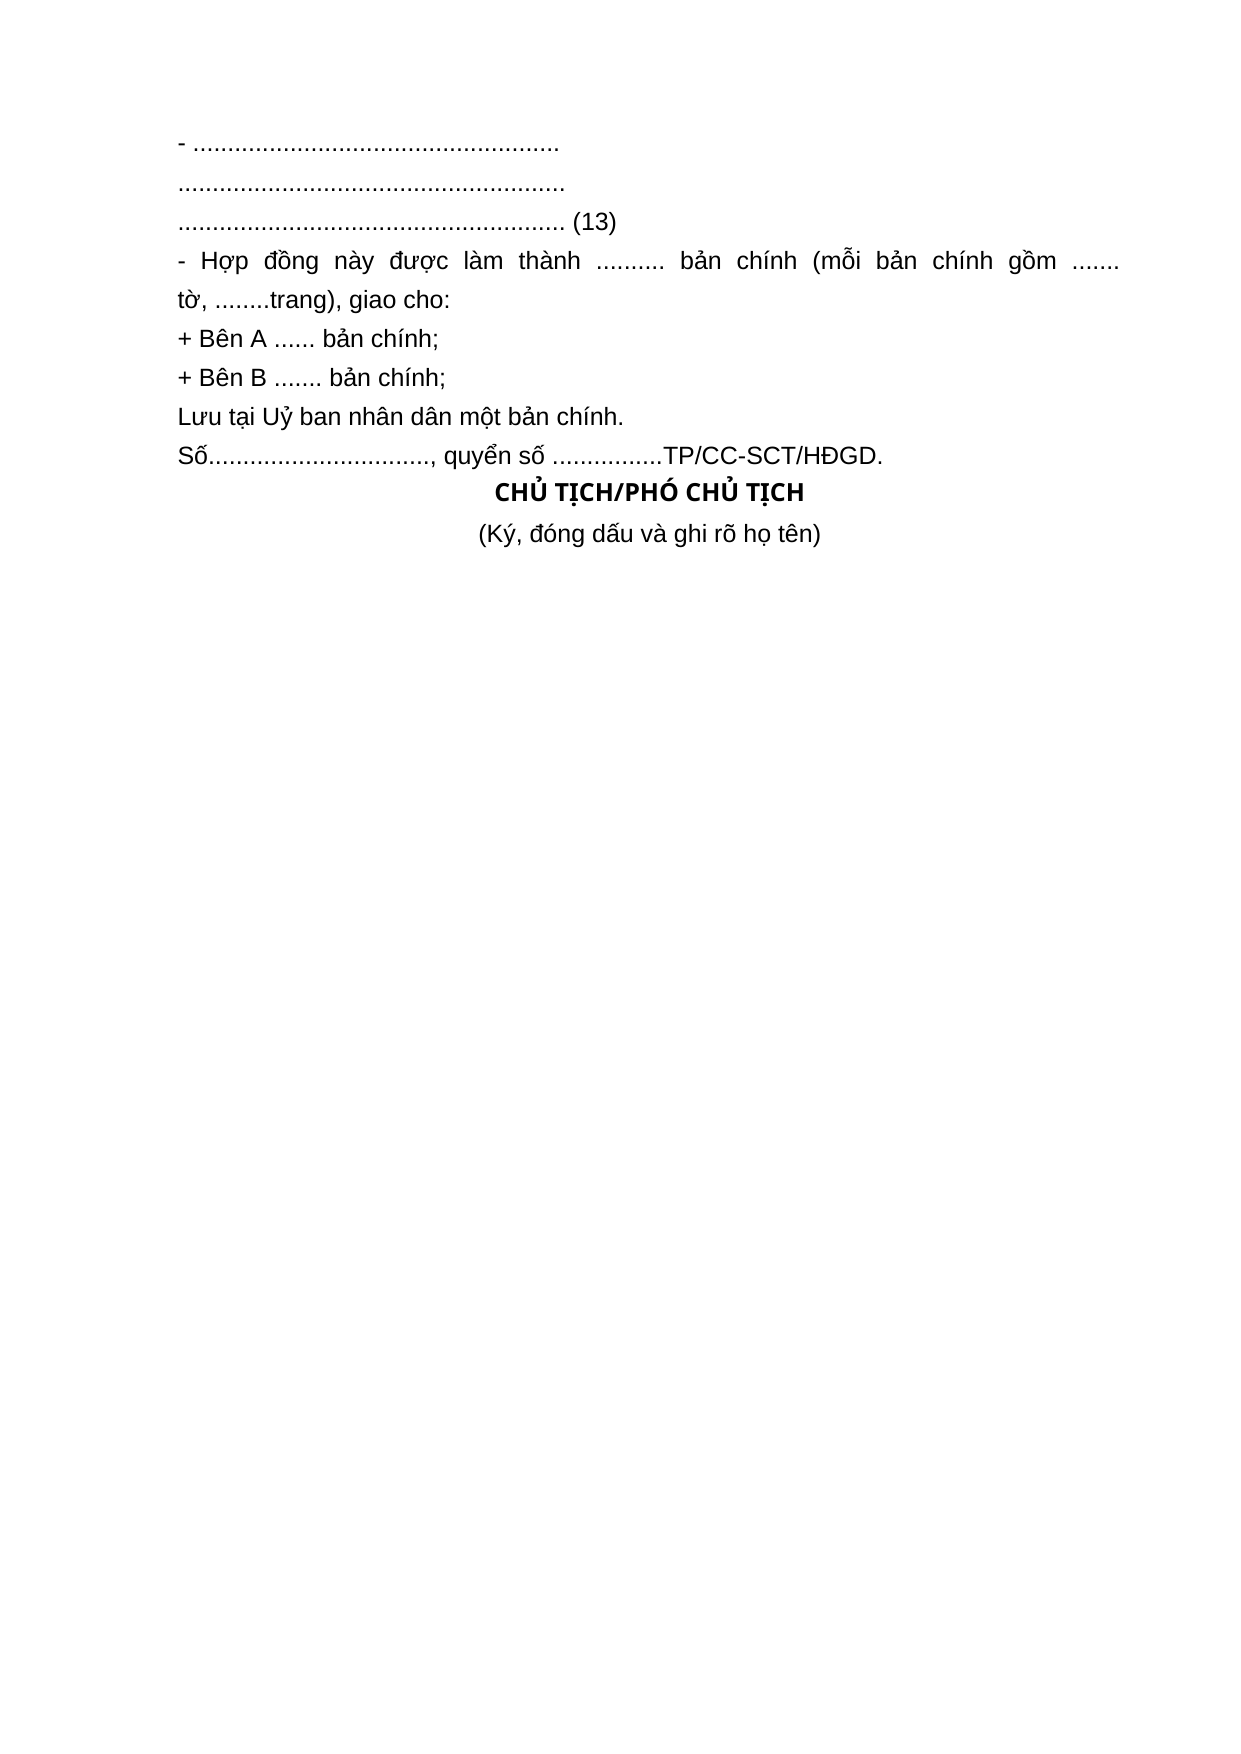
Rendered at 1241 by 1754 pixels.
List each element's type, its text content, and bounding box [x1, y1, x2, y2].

text ........................................................ (13) [177, 196, 1122, 235]
text Số................................, quyển số ................TP/CC-SCT/HĐGD. [177, 431, 1122, 470]
text + Bên B ....... bản chính; [177, 352, 1122, 392]
text - ..................................................... [177, 118, 1122, 157]
text Lưu tại Uỷ ban nhân dân một bản chính. [177, 392, 1122, 431]
text (Ký, đóng dấu và ghi rõ họ tên) [177, 509, 1122, 548]
text - Hợp đồng này được làm thành .......... bản chính (mỗi bản chính gồm ....... tờ, ........trang), giao cho: [177, 235, 1122, 313]
text + Bên A ...... bản chính; [177, 313, 1122, 352]
text CHỦ TỊCH/PHÓ CHỦ TỊCH [177, 470, 1122, 509]
text ........................................................ [177, 157, 1122, 196]
